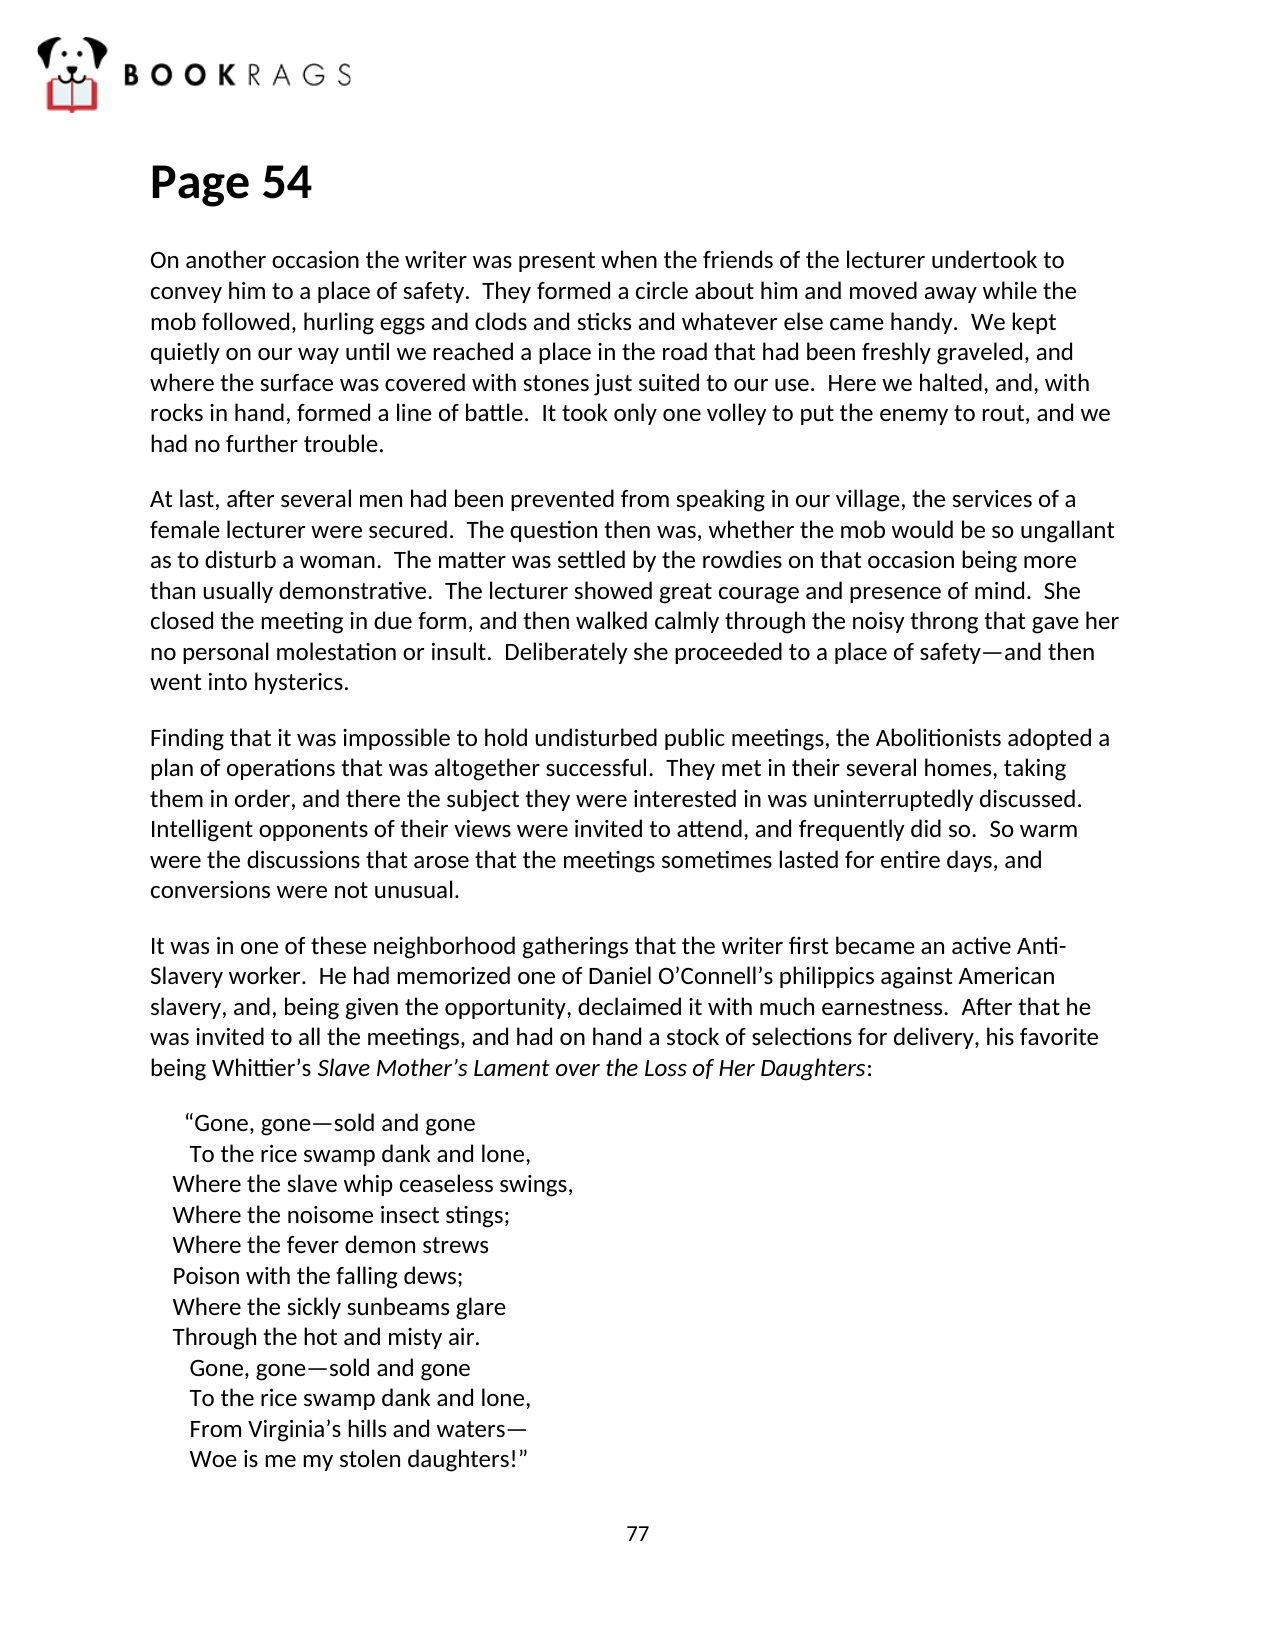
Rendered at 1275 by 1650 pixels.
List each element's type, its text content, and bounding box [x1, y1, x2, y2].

text It was in one of these neighborhood gatherings that the writer first became an active Anti-Slavery worker. He had memorized one of Daniel O’Connell’s philippics against American slavery, and, being given the opportunity, declaimed it with much earnestness. After that he was invited to all the meetings, and had on hand a stock of selections for delivery, his favorite being Whittier’s Slave Mother’s Lament over the Loss of Her Daughters: [150, 930, 1125, 1083]
text On another occasion the writer was present when the friends of the lecturer undertook to convey him to a place of safety. They formed a circle about him and moved away while the mob followed, hurling eggs and clods and sticks and whatever else came handy. We kept quietly on our way until we reached a place in the road that had been freshly graveled, and where the surface was covered with stones just suited to our use. Here we halted, and, with rocks in hand, formed a line of battle. It took only one volley to put the enemy to rout, and we had no further trouble. [150, 244, 1125, 458]
text “Gone, gone—­sold and gone To the rice swamp dank and lone, Where the slave whip ceaseless swings, Where the noisome insect stings; Where the fever demon strews Poison with the falling dews; Where the sickly sunbeams glare Through the hot and misty air. Gone, gone—­sold and gone To the rice swamp dank and lone, From Virginia’s hills and waters—­ Woe is me my stolen daughters!” [150, 1108, 1125, 1474]
text Page 54 [150, 150, 1125, 211]
text Finding that it was impossible to hold undisturbed public meetings, the Abolitionists adopted a plan of operations that was altogether successful. They met in their several homes, taking them in order, and there the subject they were interested in was uninterruptedly discussed. Intelligent opponents of their views were invited to attend, and frequently did so. So warm were the discussions that arose that the meetings sometimes lasted for entire days, and conversions were not unusual. [150, 722, 1125, 905]
picture [37, 37, 351, 113]
text At last, after several men had been prevented from speaking in our village, the services of a female lecturer were secured. The question then was, whether the mob would be so ungallant as to disturb a woman. The matter was settled by the rowdies on that occasion being more than usually demonstrative. The lecturer showed great courage and presence of mind. She closed the meeting in due form, and then walked calmly through the noisy throng that gave her no personal molestation or insult. Deliberately she proceeded to a place of safety—­and then went into hysterics. [150, 483, 1125, 697]
